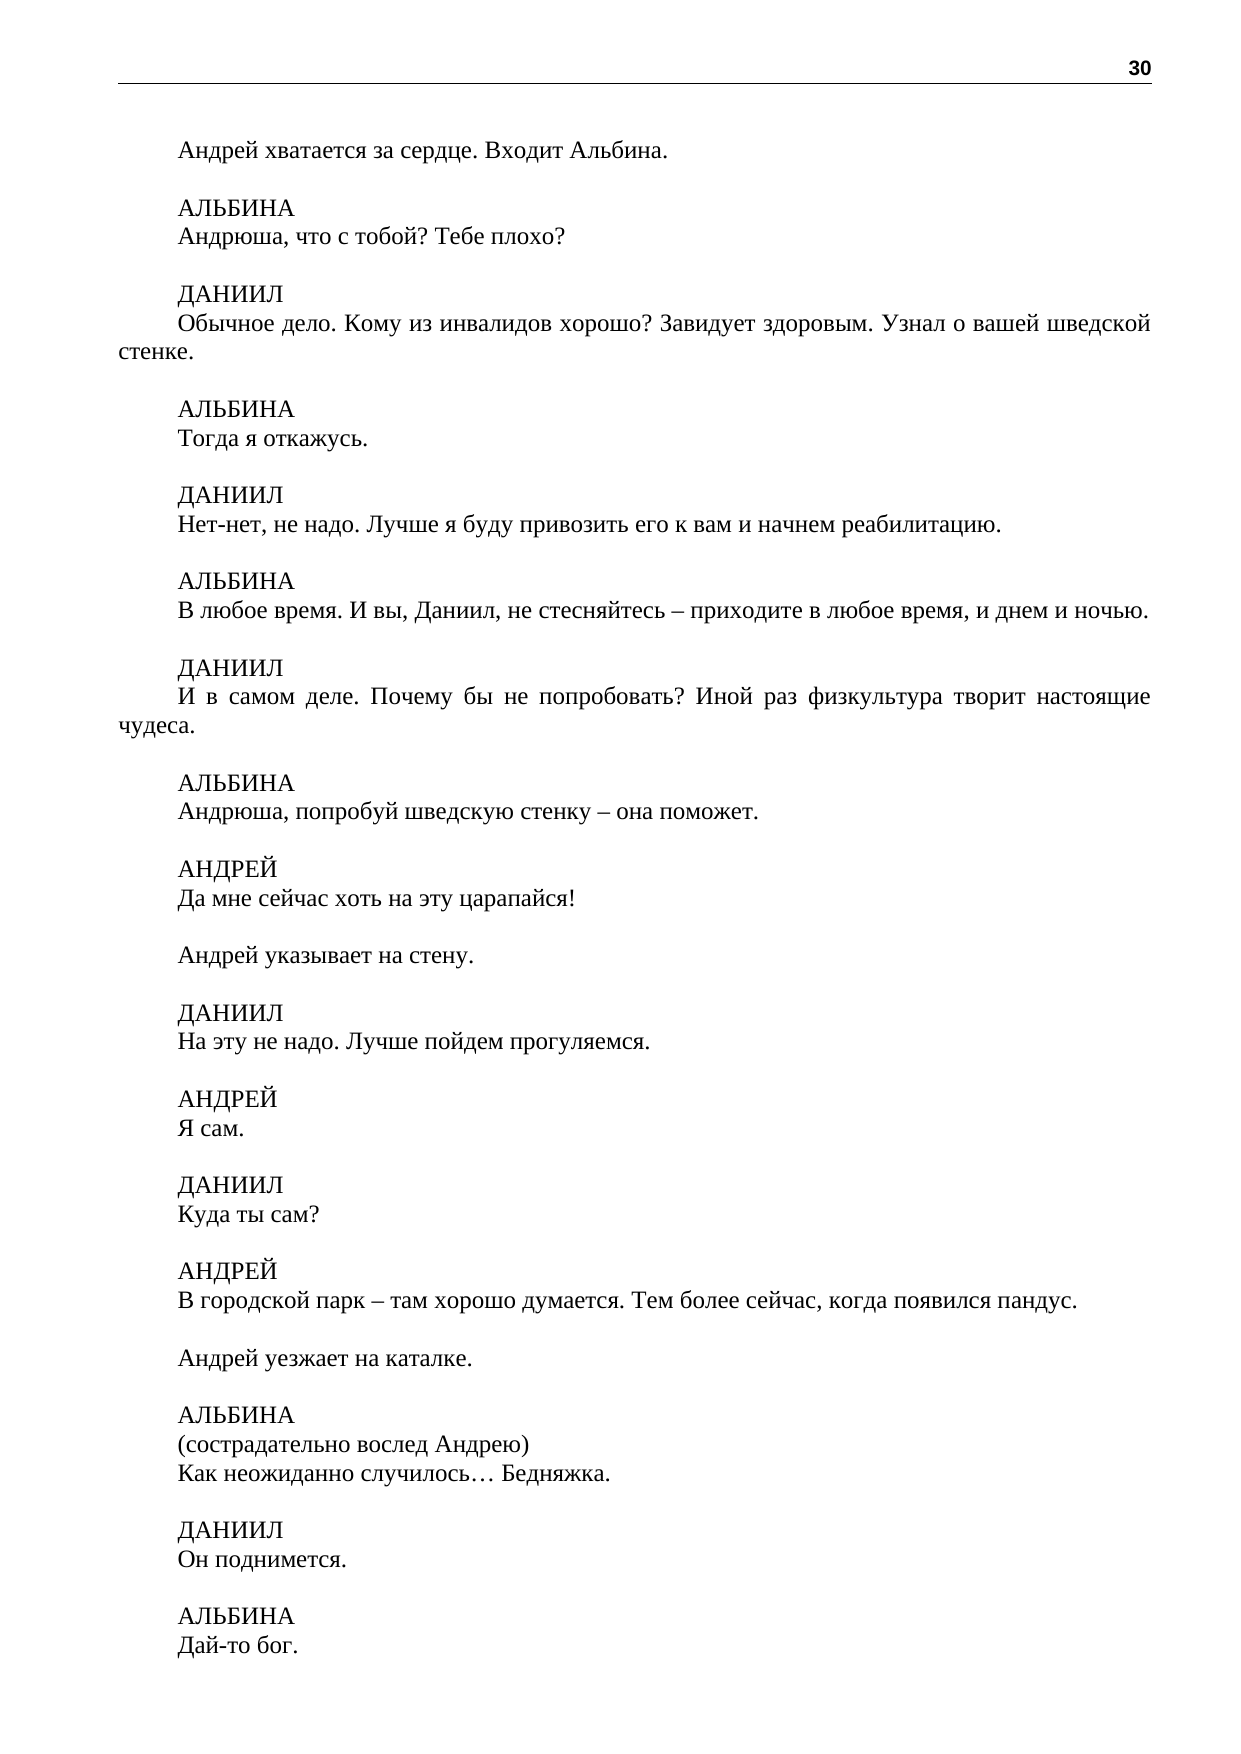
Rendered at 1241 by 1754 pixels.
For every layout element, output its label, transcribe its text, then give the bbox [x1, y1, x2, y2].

text АЛЬБИНА [118, 566, 1152, 595]
text АЛЬБИНА [118, 193, 1152, 221]
text АЛЬБИНА [118, 768, 1152, 796]
text АЛЬБИНА [118, 394, 1152, 423]
text ДАНИИЛ [118, 998, 1152, 1026]
text Он поднимется. [118, 1544, 1152, 1573]
text Тогда я откажусь. [118, 423, 1152, 451]
text АНДРЕЙ [118, 1084, 1152, 1113]
text Андрюша, попробуй шведскую стенку – она поможет. [118, 796, 1152, 825]
text Андрей уезжает на каталке. [118, 1343, 1152, 1371]
text Да мне сейчас хоть на эту царапайся! [118, 883, 1152, 911]
text АНДРЕЙ [118, 854, 1152, 883]
text Куда ты сам? [118, 1199, 1152, 1228]
text Андрей указывает на стену. [118, 940, 1152, 969]
text ДАНИИЛ [118, 279, 1152, 308]
text Я сам. [118, 1113, 1152, 1141]
text На эту не надо. Лучше пойдем прогуляемся. [118, 1026, 1152, 1055]
text Андрюша, что с тобой? Тебе плохо? [118, 221, 1152, 250]
text АЛЬБИНА [118, 1400, 1152, 1429]
text В городской парк – там хорошо думается. Тем более сейчас, когда появился пандус. [118, 1285, 1152, 1314]
text Обычное дело. Кому из инвалидов хорошо? Завидует здоровым. Узнал о вашей шведской стенке. [118, 308, 1152, 365]
text АЛЬБИНА [118, 1601, 1152, 1630]
text Как неожиданно случилось… Бедняжка. [118, 1458, 1152, 1486]
text ДАНИИЛ [118, 1515, 1152, 1544]
text ДАНИИЛ [118, 1170, 1152, 1199]
text И в самом деле. Почему бы не попробовать? Иной раз физкультура творит настоящие чудеса. [118, 681, 1152, 739]
text Нет-нет, не надо. Лучше я буду привозить его к вам и начнем реабилитацию. [118, 509, 1152, 538]
text Дай-то бог. [118, 1630, 1152, 1659]
text (сострадательно вослед Андрею) [118, 1429, 1152, 1458]
text Андрей хватается за сердце. Входит Альбина. [118, 135, 1152, 164]
text АНДРЕЙ [118, 1256, 1152, 1285]
text В любое время. И вы, Даниил, не стесняйтесь – приходите в любое время, и днем и ночью. [118, 595, 1152, 624]
text ДАНИИЛ [118, 480, 1152, 509]
text ДАНИИЛ [118, 653, 1152, 681]
